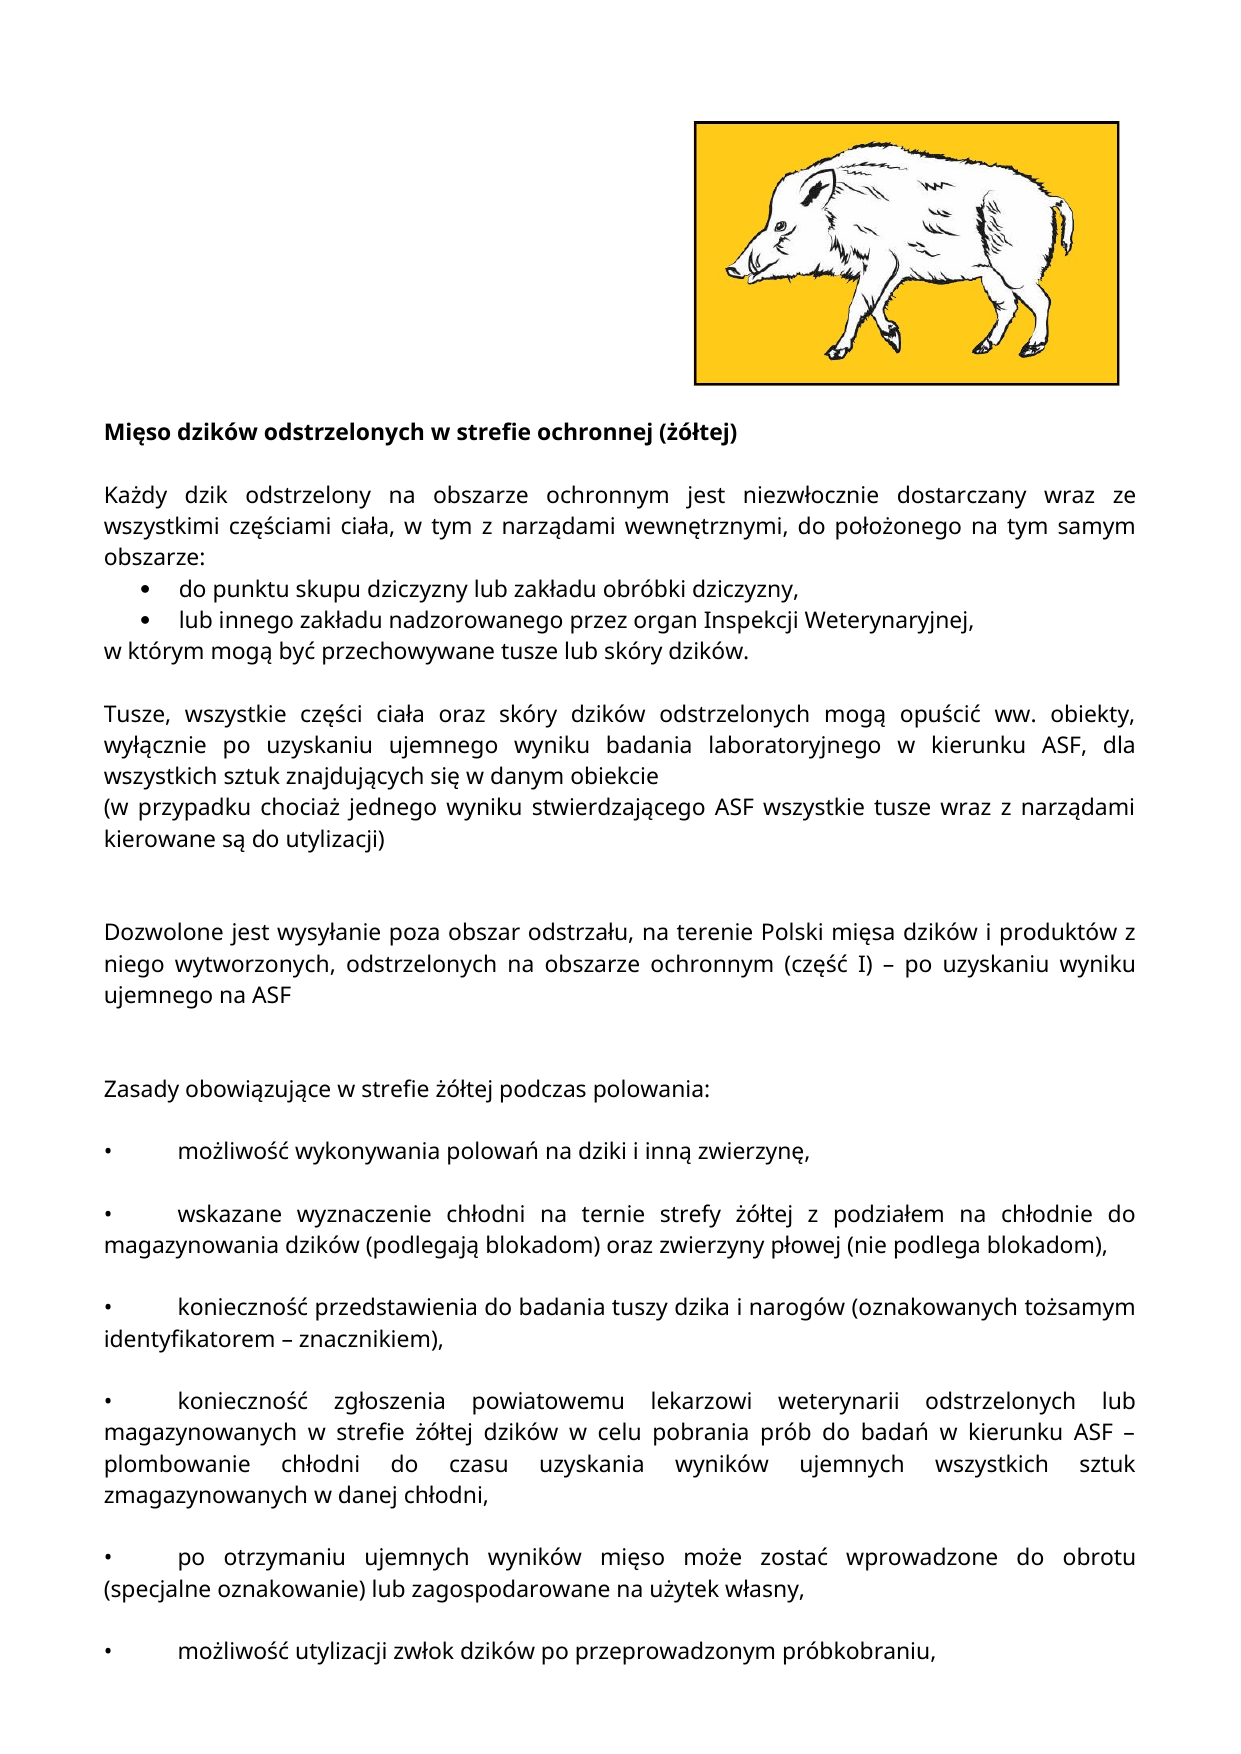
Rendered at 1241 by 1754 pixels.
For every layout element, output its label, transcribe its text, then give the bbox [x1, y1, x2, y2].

text • wskazane wyznaczenie chłodni na ternie strefy żółtej z podziałem na chłodnie do magazynowania dzików (podlegają blokadom) oraz zwierzyny płowej (nie podlega blokadom), [103, 1198, 1137, 1260]
text Każdy dzik odstrzelony na obszarze ochronnym jest niezwłocznie dostarczany wraz ze wszystkimi częściami ciała, w tym z narządami wewnętrznymi, do położonego na tym samym obszarze: [103, 479, 1137, 573]
text • po otrzymaniu ujemnych wyników mięso może zostać wprowadzone do obrotu (specjalne oznakowanie) lub zagospodarowane na użytek własny, [103, 1541, 1137, 1604]
text w którym mogą być przechowywane tusze lub skóry dzików. [103, 635, 1137, 666]
list do punktu skupu dziczyzny lub zakładu obróbki dziczyzny, [141, 573, 1137, 604]
text • konieczność zgłoszenia powiatowemu lekarzowi weterynarii odstrzelonych lub magazynowanych w strefie żółtej dzików w celu pobrania prób do badań w kierunku ASF – plombowanie chłodni do czasu uzyskania wyników ujemnych wszystkich sztuk zmagazynowanych w danej chłodni, [103, 1385, 1137, 1510]
text • możliwość utylizacji zwłok dzików po przeprowadzonym próbkobraniu, [103, 1635, 1137, 1666]
text (w przypadku chociaż jednego wyniku stwierdzającego ASF wszystkie tusze wraz z narządami kierowane są do utylizacji) [103, 791, 1137, 854]
text Tusze, wszystkie części ciała oraz skóry dzików odstrzelonych mogą opuścić ww. obiekty, wyłącznie po uzyskaniu ujemnego wyniku badania laboratoryjnego w kierunku ASF, dla wszystkich sztuk znajdujących się w danym obiekcie [103, 698, 1137, 791]
text Mięso dzików odstrzelonych w strefie ochronnej (żółtej) [103, 416, 1137, 448]
text Zasady obowiązujące w strefie żółtej podczas polowania: [103, 1073, 1137, 1104]
picture [693, 121, 1120, 386]
text • konieczność przedstawienia do badania tuszy dzika i narogów (oznakowanych tożsamym identyfikatorem – znacznikiem), [103, 1291, 1137, 1354]
list lub innego zakładu nadzorowanego przez organ Inspekcji Weterynaryjnej, [141, 604, 1137, 635]
text • możliwość wykonywania polowań na dziki i inną zwierzynę, [103, 1135, 1137, 1166]
text Dozwolone jest wysyłanie poza obszar odstrzału, na terenie Polski mięsa dzików i produktów z niego wytworzonych, odstrzelonych na obszarze ochronnym (część I) – po uzyskaniu wyniku ujemnego na ASF [103, 916, 1137, 1010]
